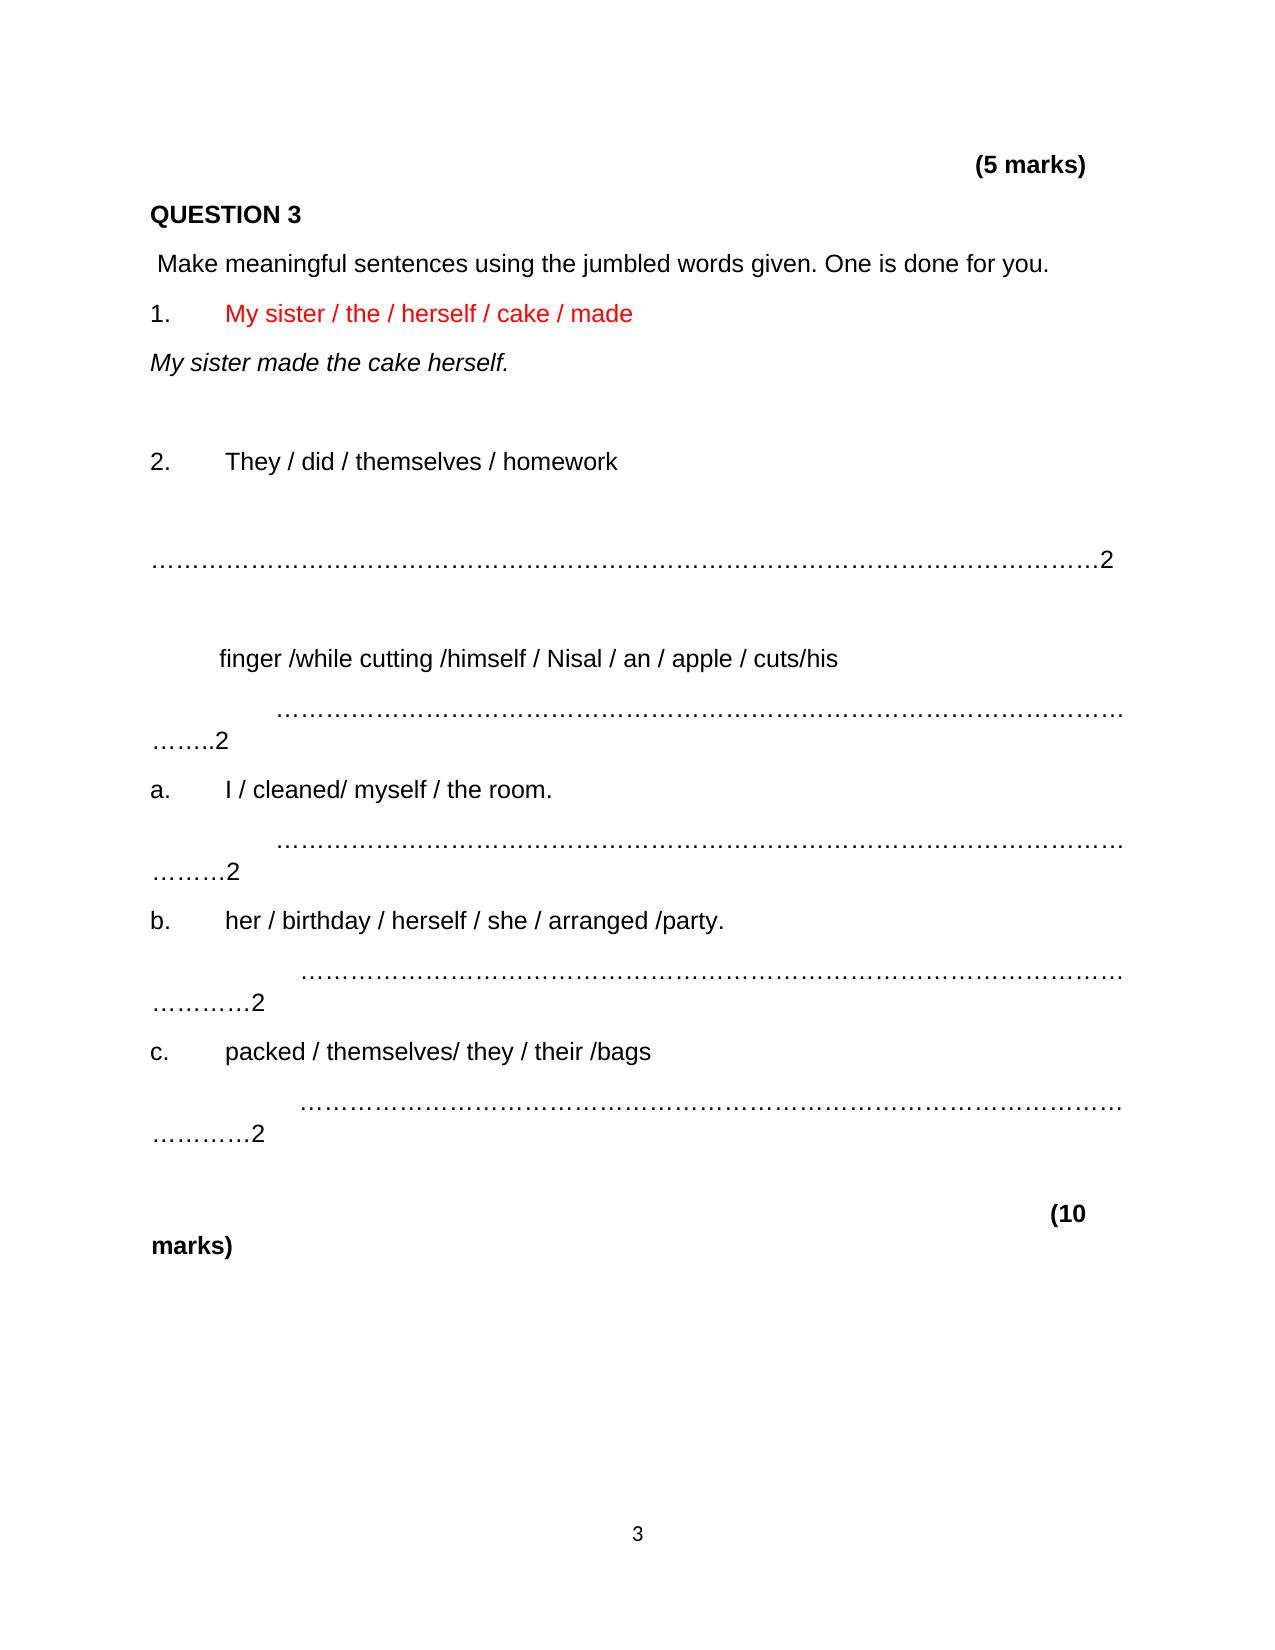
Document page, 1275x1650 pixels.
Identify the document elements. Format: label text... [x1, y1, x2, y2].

text finger /while cutting /himself / Nisal / an / apple / cuts/his [150, 644, 1125, 673]
text My sister made the cake herself. [150, 348, 1125, 377]
text ……………………………………………………………………………………………………2 [150, 545, 1125, 574]
list (5 marks) [262, 150, 1125, 179]
text c. packed / themselves/ they / their /bags [150, 1037, 1125, 1066]
text b. her / birthday / herself / she / arranged /party. [150, 906, 1125, 935]
text 2. They / did / themselves / homework [150, 447, 1125, 475]
text QUESTION 3 [150, 199, 1125, 228]
text Make meaningful sentences using the jumbled words given. One is done for you. [150, 249, 1125, 278]
text (10 marks) [150, 1168, 1125, 1260]
text …………………………………………………………………………………………………2 [150, 825, 1125, 885]
text ………………………………………………………………………………………………..2 [150, 694, 1125, 754]
text 1. My sister / the / herself / cake / made [150, 299, 1125, 327]
text …………………………………………………………………………………………………2 [150, 1087, 1125, 1147]
text a. I / cleaned/ myself / the room. [150, 775, 1125, 804]
text …………………………………………………………………………………………………2 [150, 956, 1125, 1016]
